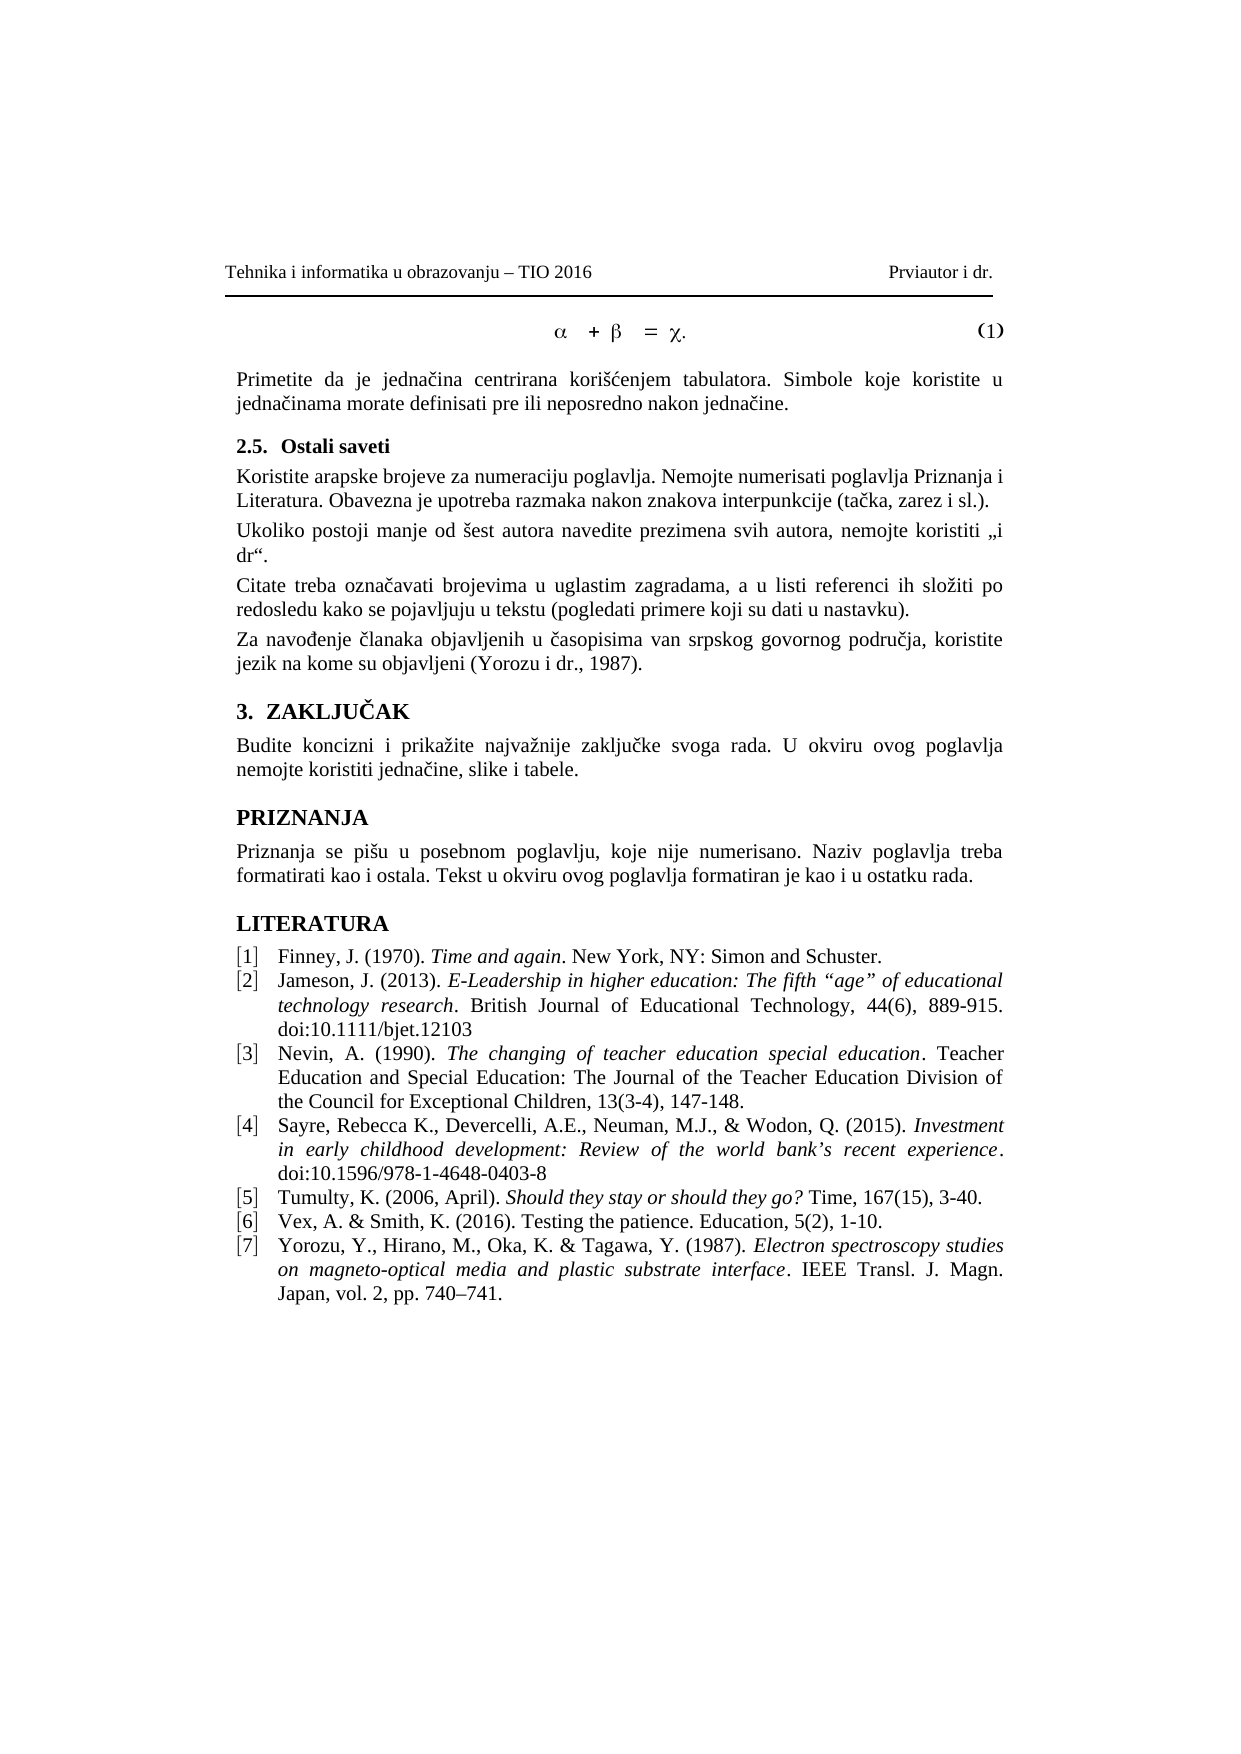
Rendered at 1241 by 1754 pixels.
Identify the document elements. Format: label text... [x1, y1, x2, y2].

text Primetite da je jednačina centrirana korišćenjem tabulatora. Simbole koje koristite u jednačinama morate definisati pre ili neposredno nakon jednačine. [236, 367, 1004, 415]
text Finney, J. (1970). Time and again. New York, NY: Simon and Schuster. [236, 944, 1004, 968]
subtitle zaključak [236, 698, 1004, 724]
text Jameson, J. (2013). E-Leadership in higher education: The fifth “age” of educational technology research. British Journal of Educational Technology, 44(6), 889-915. doi:10.1111/bjet.12103 [236, 968, 1004, 1041]
subtitle Ostali saveti [236, 434, 1004, 458]
text Yorozu, Y., Hirano, M., Oka, K. & Tagawa, Y. (1987). Electron spectroscopy studies on magneto-optical media and plastic substrate interface. IEEE Transl. J. Magn. Japan, vol. 2, pp. 740–741. [236, 1233, 1004, 1305]
text Priznanja se pišu u posebnom poglavlju, koje nije numerisano. Naziv poglavlja treba formatirati kao i ostala. Tekst u okviru ovog poglavlja formatiran je kao i u ostatku rada. [236, 839, 1004, 887]
text Ukoliko postoji manje od šest autora navedite prezimena svih autora, nemojte koristiti „i dr“. [236, 518, 1004, 567]
text Nevin, A. (1990). The changing of teacher education special education. Teacher Education and Special Education: The Journal of the Teacher Education Division of the Council for Exceptional Children, 13(3-4), 147-148. [236, 1041, 1004, 1113]
text Budite koncizni i prikažite najvažnije zaključke svoga rada. U okviru ovog poglavlja nemojte koristiti jednačine, slike i tabele. [236, 733, 1004, 781]
text Koristite arapske brojeve za numeraciju poglavlja. Nemojte numerisati poglavlja Priznanja i Literatura. Obavezna je upotreba razmaka nakon znakova interpunkcije (tačka, zarez i sl.). [236, 464, 1004, 512]
text Sayre, Rebecca K., Devercelli, A.E., Neuman, M.J., & Wodon, Q. (2015). Investment in early childhood development: Review of the world bank’s recent experience. doi:10.1596/978-1-4648-0403-8 [236, 1113, 1004, 1185]
text Citate treba označavati brojevima u uglastim zagradama, a u listi referenci ih složiti po redosledu kako se pojavljuju u tekstu (pogledati primere koji su dati u nastavku). [236, 573, 1004, 621]
text Tumulty, K. (2006, April). Should they stay or should they go? Time, 167(15), 3-40. [236, 1185, 1004, 1209]
text   [236, 325, 612, 342]
text Vex, A. & Smith, K. (2016). Testing the patience. Education, 5(2), 1-10. [236, 1209, 1004, 1233]
subtitle priznanja [236, 804, 1004, 830]
subtitle Literatura [236, 910, 1004, 936]
text Za navođenje članaka objavljenih u časopisima van srpskog govornog područja, koristite jezik na kome su objavljeni (Yorozu i dr., 1987). [236, 627, 1004, 675]
text   [613, 325, 1004, 342]
